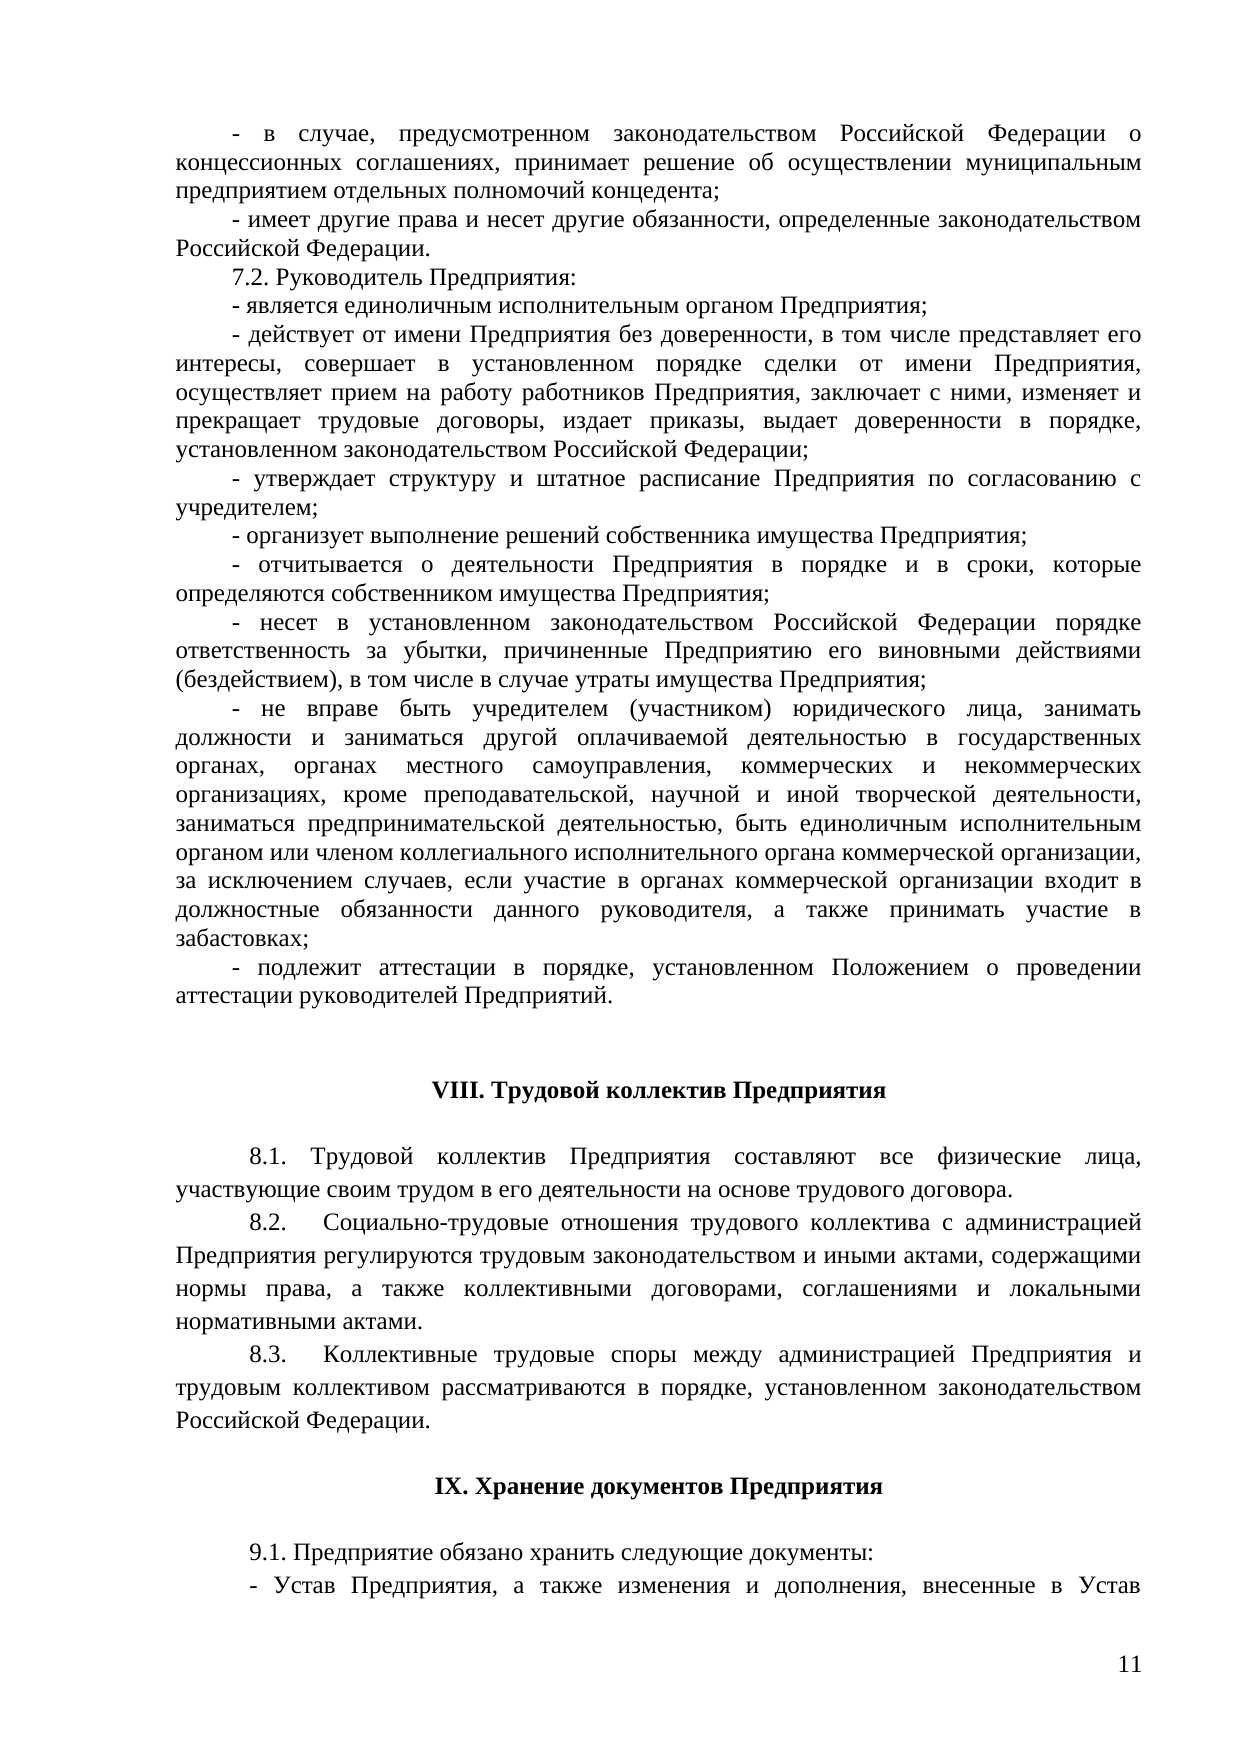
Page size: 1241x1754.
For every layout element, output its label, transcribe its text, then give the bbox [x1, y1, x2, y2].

text 8.3. Коллективные трудовые споры между администрацией Предприятия и трудовым коллективом рассматриваются в порядке, установленном законодательством Российской Федерации. [175, 1339, 1142, 1434]
text - действует от имени Предприятия без доверенности, в том числе представляет его интересы, совершает в установленном порядке сделки от имени Предприятия, осуществляет прием на работу работников Предприятия, заключает с ними, изменяет и прекращает трудовые договоры, издает приказы, выдает доверенности в порядке, установленном законодательством Российской Федерации; [175, 319, 1142, 463]
text - отчитывается о деятельности Предприятия в порядке и в сроки, которые определяются собственником имущества Предприятия; [175, 549, 1142, 607]
text IX. Хранение документов Предприятия [175, 1471, 1142, 1500]
text - не вправе быть учредителем (участником) юридического лица, занимать должности и заниматься другой оплачиваемой деятельностью в государственных органах, органах местного самоуправления, коммерческих и некоммерческих организациях, кроме преподавательской, научной и иной творческой деятельности, заниматься предпринимательской деятельностью, быть единоличным исполнительным органом или членом коллегиального исполнительного органа коммерческой организации, за исключением случаев, если участие в органах коммерческой организации входит в должностные обязанности данного руководителя, а также принимать участие в забастовках; [175, 693, 1142, 952]
text - подлежит аттестации в порядке, установленном Положением о проведении аттестации руководителей Предприятий. [175, 952, 1142, 1009]
text - организует выполнение решений собственника имущества Предприятия; [175, 521, 1142, 549]
text - утверждает структуру и штатное расписание Предприятия по согласованию с учредителем; [175, 463, 1142, 521]
text VIII. Трудовой коллектив Предприятия [175, 1075, 1142, 1104]
text - в случае, предусмотренном законодательством Российской Федерации о концессионных соглашениях, принимает решение об осуществлении муниципальным предприятием отдельных полномочий концедента; [175, 118, 1142, 204]
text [175, 1570, 1142, 1599]
text 7.2. Руководитель Предприятия: [175, 262, 1142, 291]
text - является единоличным исполнительным органом Предприятия; [175, 291, 1142, 319]
text 9.1. Предприятие обязано хранить следующие документы: [175, 1537, 1142, 1566]
text - имеет другие права и несет другие обязанности, определенные законодательством Российской Федерации. [175, 204, 1142, 262]
text 8.2. Социально-трудовые отношения трудового коллектива с администрацией Предприятия регулируются трудовым законодательством и иными актами, содержащими нормы права, а также коллективными договорами, соглашениями и локальными нормативными актами. [175, 1207, 1142, 1335]
text - несет в установленном законодательством Российской Федерации порядке ответственность за убытки, причиненные Предприятию его виновными действиями (бездействием), в том числе в случае утраты имущества Предприятия; [175, 607, 1142, 693]
text 8.1. Трудовой коллектив Предприятия составляют все физические лица, участвующие своим трудом в его деятельности на основе трудового договора. [175, 1141, 1142, 1203]
